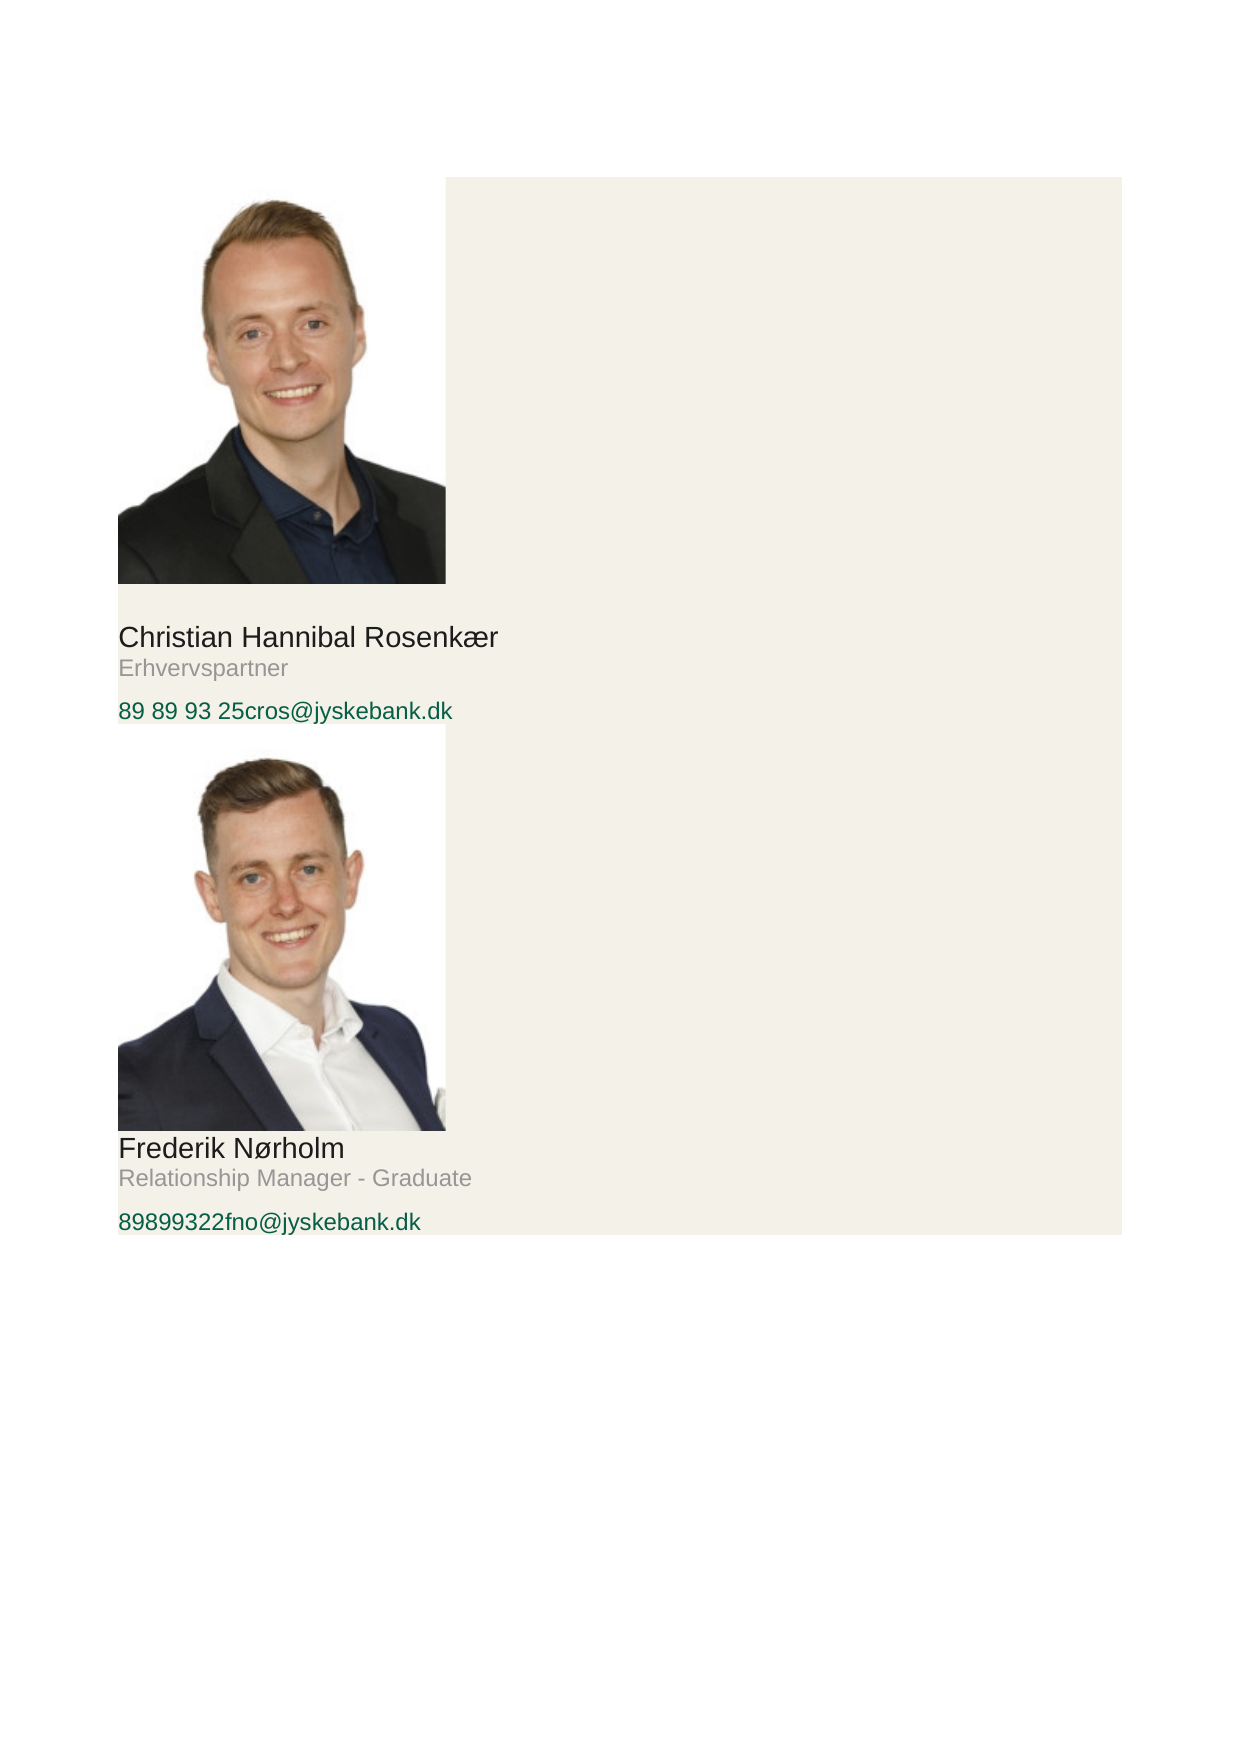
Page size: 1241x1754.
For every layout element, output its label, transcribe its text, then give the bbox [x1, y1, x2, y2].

text 89899322fno@jyskebank.dk [118, 1207, 1122, 1235]
picture [118, 177, 446, 584]
text 89 89 93 25cros@jyskebank.dk [118, 697, 1122, 724]
text Frederik Nørholm [118, 1131, 1122, 1164]
text Relationship Manager - Graduate [118, 1164, 1122, 1192]
text Erhvervspartner [118, 654, 1122, 681]
picture [118, 724, 446, 1131]
text Christian Hannibal Rosenkær [118, 620, 1122, 654]
